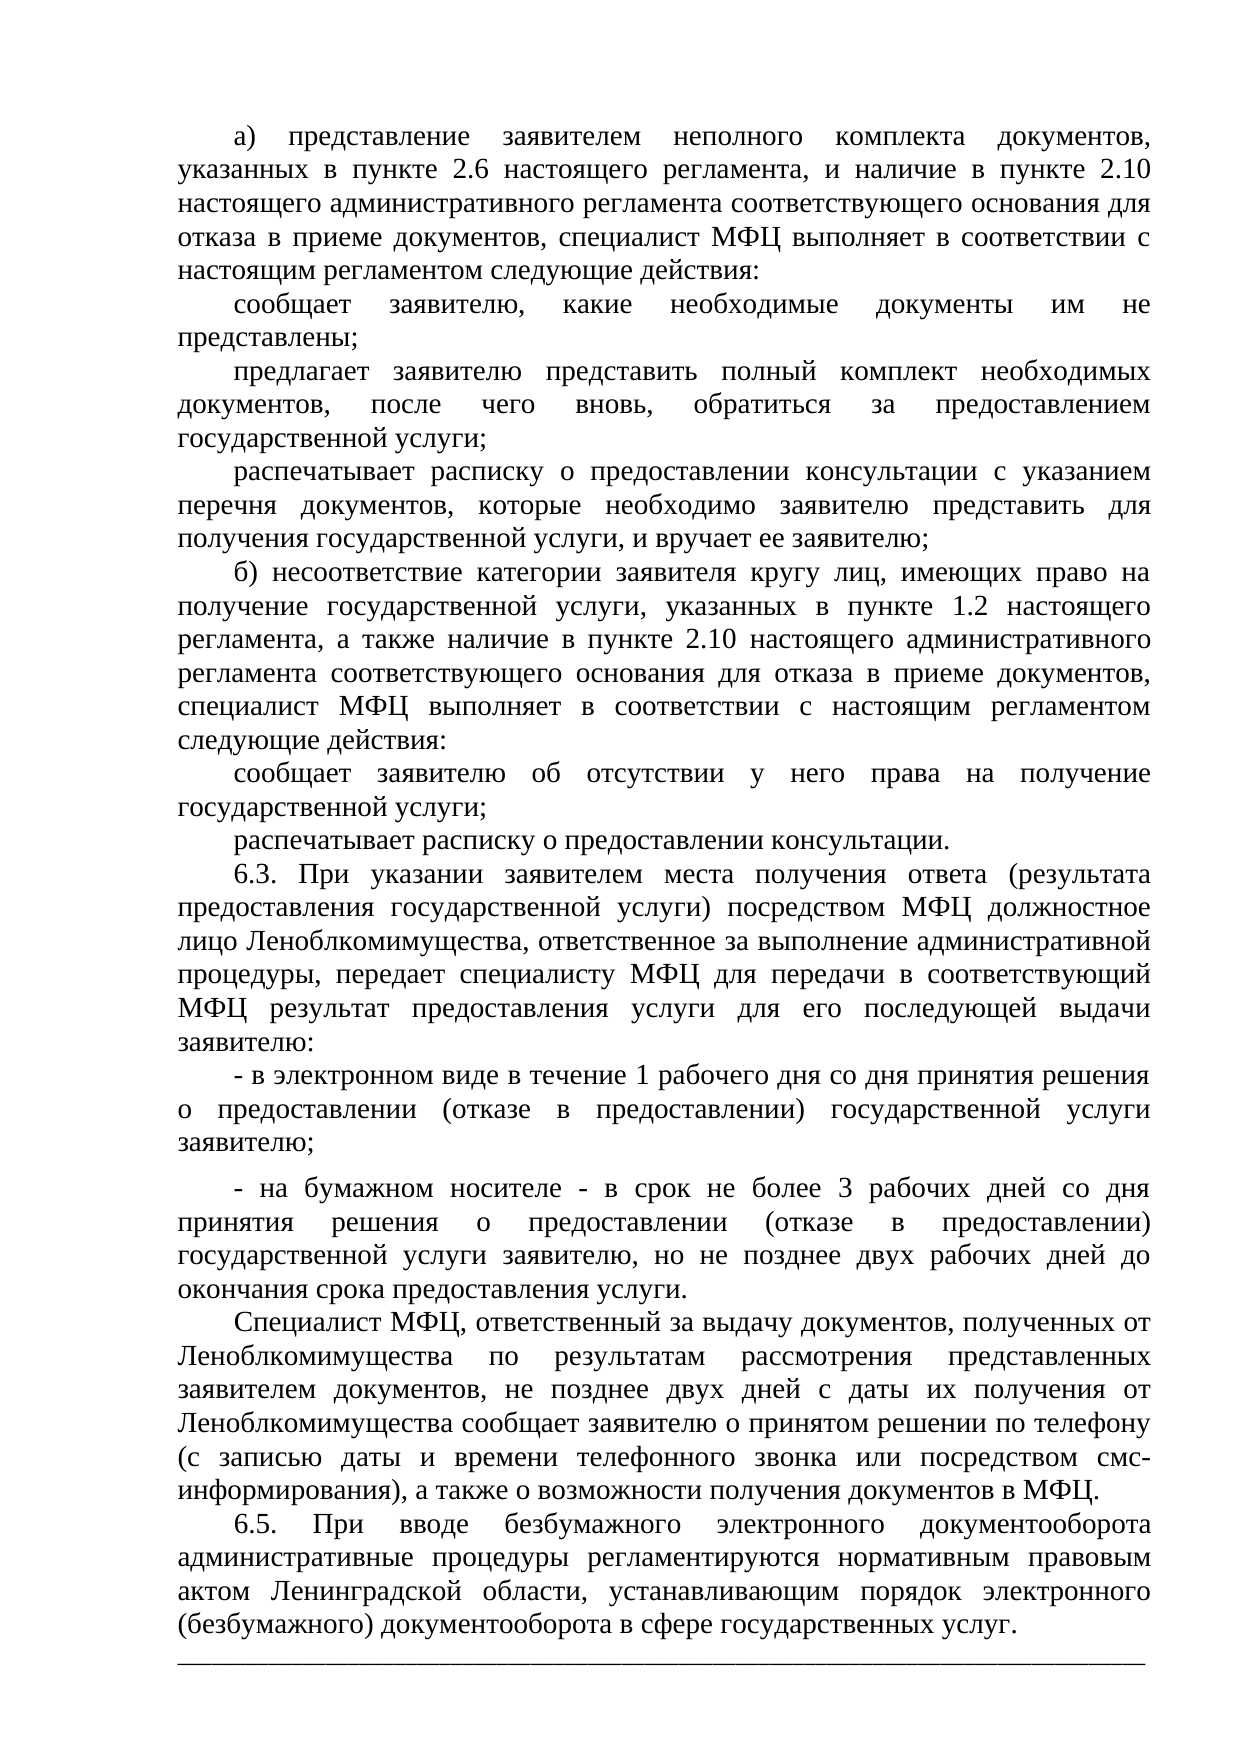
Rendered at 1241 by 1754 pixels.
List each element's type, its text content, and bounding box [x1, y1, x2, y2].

text сообщает заявителю об отсутствии у него права на получение государственной услуги; [177, 755, 1152, 822]
text - в электронном виде в течение 1 рабочего дня со дня принятия решения о предоставлении (отказе в предоставлении) государственной услуги заявителю; [177, 1057, 1152, 1158]
text предлагает заявителю представить полный комплект необходимых документов, после чего вновь, обратиться за предоставлением государственной услуги; [177, 353, 1152, 453]
text сообщает заявителю, какие необходимые документы им не представлены; [177, 286, 1152, 353]
text _____________________________________________________________________________________ [177, 1640, 1152, 1668]
text а) представление заявителем неполного комплекта документов, указанных в пункте 2.6 настоящего регламента, и наличие в пункте 2.10 настоящего административного регламента соответствующего основания для отказа в приеме документов, специалист МФЦ выполняет в соответствии с настоящим регламентом следующие действия: [177, 118, 1152, 286]
text распечатывает расписку о предоставлении консультации с указанием перечня документов, которые необходимо заявителю представить для получения государственной услуги, и вручает ее заявителю; [177, 453, 1152, 554]
text Специалист МФЦ, ответственный за выдачу документов, полученных от Леноблкомимущества по результатам рассмотрения представленных заявителем документов, не позднее двух дней с даты их получения от Леноблкомимущества сообщает заявителю о принятом решении по телефону (с записью даты и времени телефонного звонка или посредством смс-информирования), а также о возможности получения документов в МФЦ. [177, 1304, 1152, 1506]
text - на бумажном носителе - в срок не более 3 рабочих дней со дня принятия решения о предоставлении (отказе в предоставлении) государственной услуги заявителю, но не позднее двух рабочих дней до окончания срока предоставления услуги. [177, 1170, 1152, 1304]
text 6.5. При вводе безбумажного электронного документооборота административные процедуры регламентируются нормативным правовым актом Ленинградской области, устанавливающим порядок электронного (безбумажного) документооборота в сфере государственных услуг. [177, 1506, 1152, 1640]
text 6.3. При указании заявителем места получения ответа (результата предоставления государственной услуги) посредством МФЦ должностное лицо Леноблкомимущества, ответственное за выполнение административной процедуры, передает специалисту МФЦ для передачи в соответствующий МФЦ результат предоставления услуги для его последующей выдачи заявителю: [177, 856, 1152, 1057]
text распечатывает расписку о предоставлении консультации. [177, 822, 1152, 856]
text б) несоответствие категории заявителя кругу лиц, имеющих право на получение государственной услуги, указанных в пункте 1.2 настоящего регламента, а также наличие в пункте 2.10 настоящего административного регламента соответствующего основания для отказа в приеме документов, специалист МФЦ выполняет в соответствии с настоящим регламентом следующие действия: [177, 554, 1152, 755]
